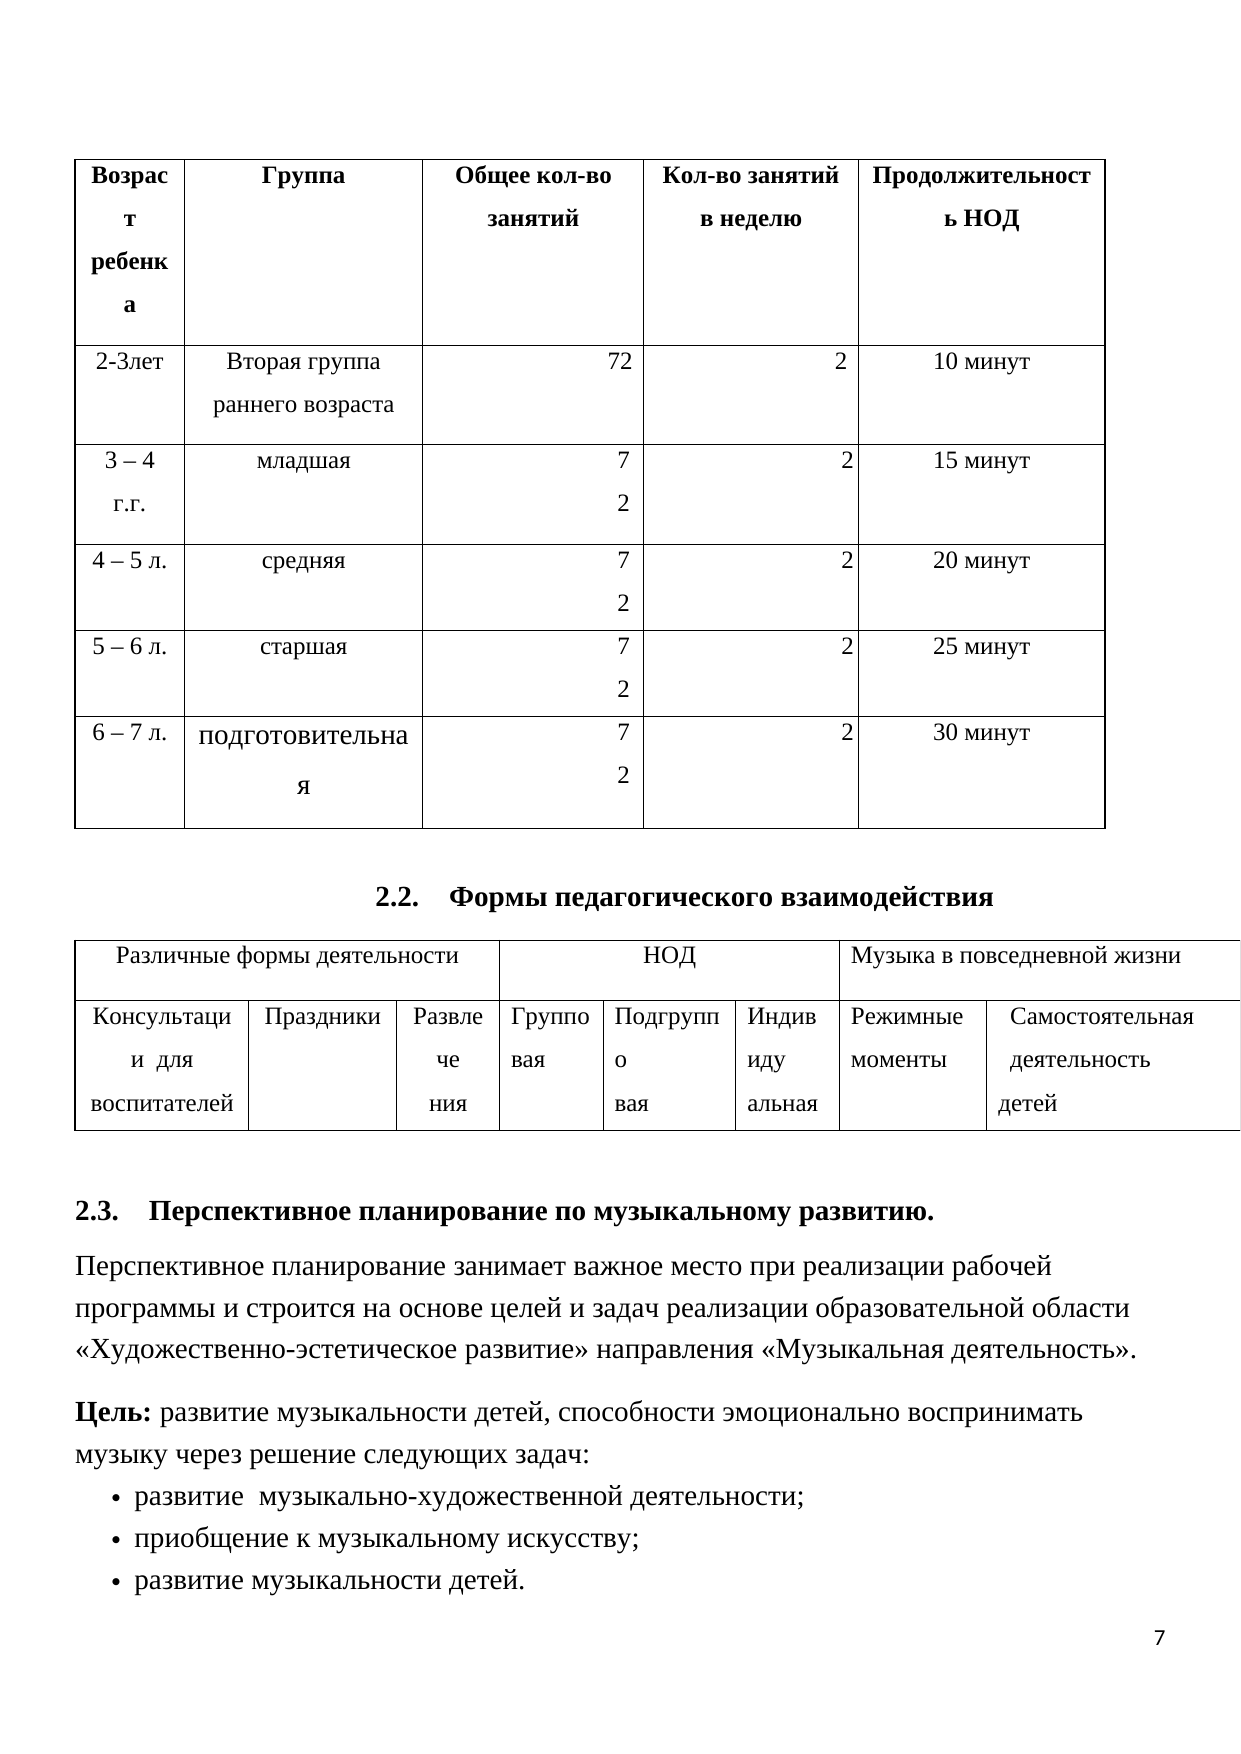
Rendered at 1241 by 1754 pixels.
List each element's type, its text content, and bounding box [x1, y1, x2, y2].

table_cell 2 [644, 445, 858, 544]
table_cell НОД [500, 941, 839, 1000]
table_cell 2 [644, 346, 858, 444]
table_cell младшая [185, 445, 422, 544]
table_cell Консультации для воспитателей [76, 1001, 248, 1129]
table_header Общее кол-во занятий [423, 160, 643, 345]
table_cell подготовительная [185, 717, 422, 828]
table_cell 2 [644, 545, 858, 630]
table_cell 3 – 4 г.г. [76, 445, 184, 544]
table_cell Индивиду альная [736, 1001, 839, 1129]
table_cell 72 [423, 445, 643, 544]
list приобщение к музыкальному искусству; [112, 1520, 1165, 1553]
table_cell 72 [423, 717, 643, 828]
table_cell Праздники [249, 1001, 396, 1129]
table_header Формы педагогического взаимодействия [75, 879, 1240, 939]
table_cell Вторая группа раннего возраста [185, 346, 422, 444]
table_cell средняя [185, 545, 422, 630]
table_cell 10 минут [859, 346, 1104, 444]
table_cell Различные формы деятельности [76, 941, 499, 1000]
table_cell Музыка в повседневной жизни [840, 941, 1240, 1000]
table_cell Группо вая [500, 1001, 603, 1129]
list развитие музыкальности детей. [112, 1562, 1165, 1595]
table_cell 2 [644, 631, 858, 716]
list Перспективное планирование по музыкальному развитию. [75, 1193, 1165, 1227]
table_cell 6 – 7 л. [76, 717, 184, 828]
table_cell Подгруппо вая [604, 1001, 735, 1129]
table_cell Самостоятельная деятельность детей [987, 1001, 1240, 1129]
table_cell Режимные моменты [840, 1001, 986, 1129]
table_cell 15 минут [859, 445, 1104, 544]
table_cell 4 – 5 л. [76, 545, 184, 630]
table_cell 25 минут [859, 631, 1104, 716]
table_header Возраст ребенка [76, 160, 184, 345]
table_cell 72 [423, 631, 643, 716]
table_cell 72 [423, 545, 643, 630]
table_cell 30 минут [859, 717, 1104, 828]
text Перспективное планирование занимает важное место при реализации рабочей программы и строится на основе целей и задач реализации образовательной области «Художественно-эстетическое развитие» направления «Музыкальная деятельность». [75, 1248, 1165, 1365]
table_header Кол-во занятий в неделю [644, 160, 858, 345]
table_header Продолжительность НОД [859, 160, 1104, 345]
table_cell старшая [185, 631, 422, 716]
table_cell 72 [423, 346, 643, 444]
table_cell Развлече ния [397, 1001, 499, 1129]
table_cell 20 минут [859, 545, 1104, 630]
list развитие музыкально-художественной деятельности; [112, 1478, 1165, 1512]
text Цель: развитие музыкальности детей, способности эмоционально воспринимать музыку через решение следующих задач: [75, 1394, 1165, 1470]
table_header Группа [185, 160, 422, 345]
table_cell 2 [644, 717, 858, 828]
table_cell 2-3лет [76, 346, 184, 444]
table_cell 5 – 6 л. [76, 631, 184, 716]
